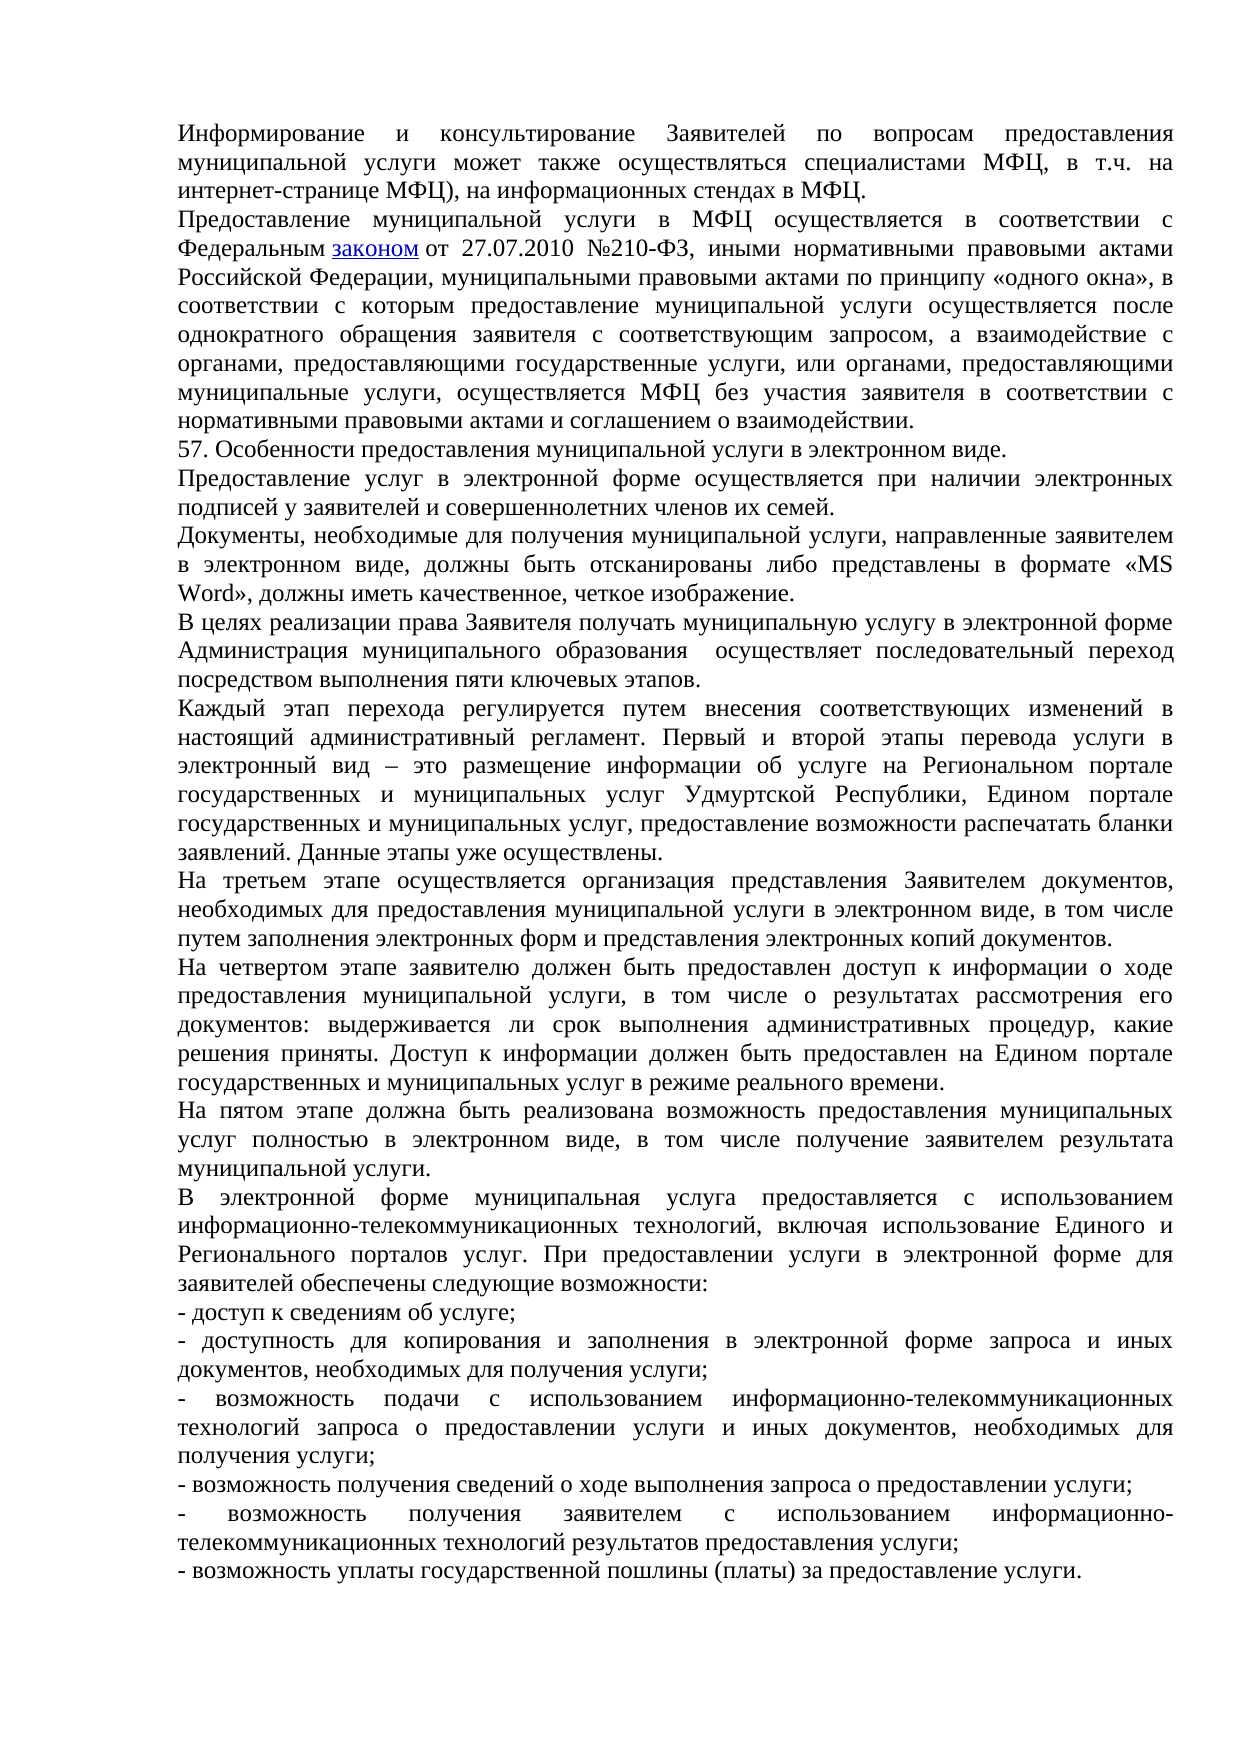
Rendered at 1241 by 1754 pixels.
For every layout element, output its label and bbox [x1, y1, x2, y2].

table_cell [177, 118, 1174, 1613]
